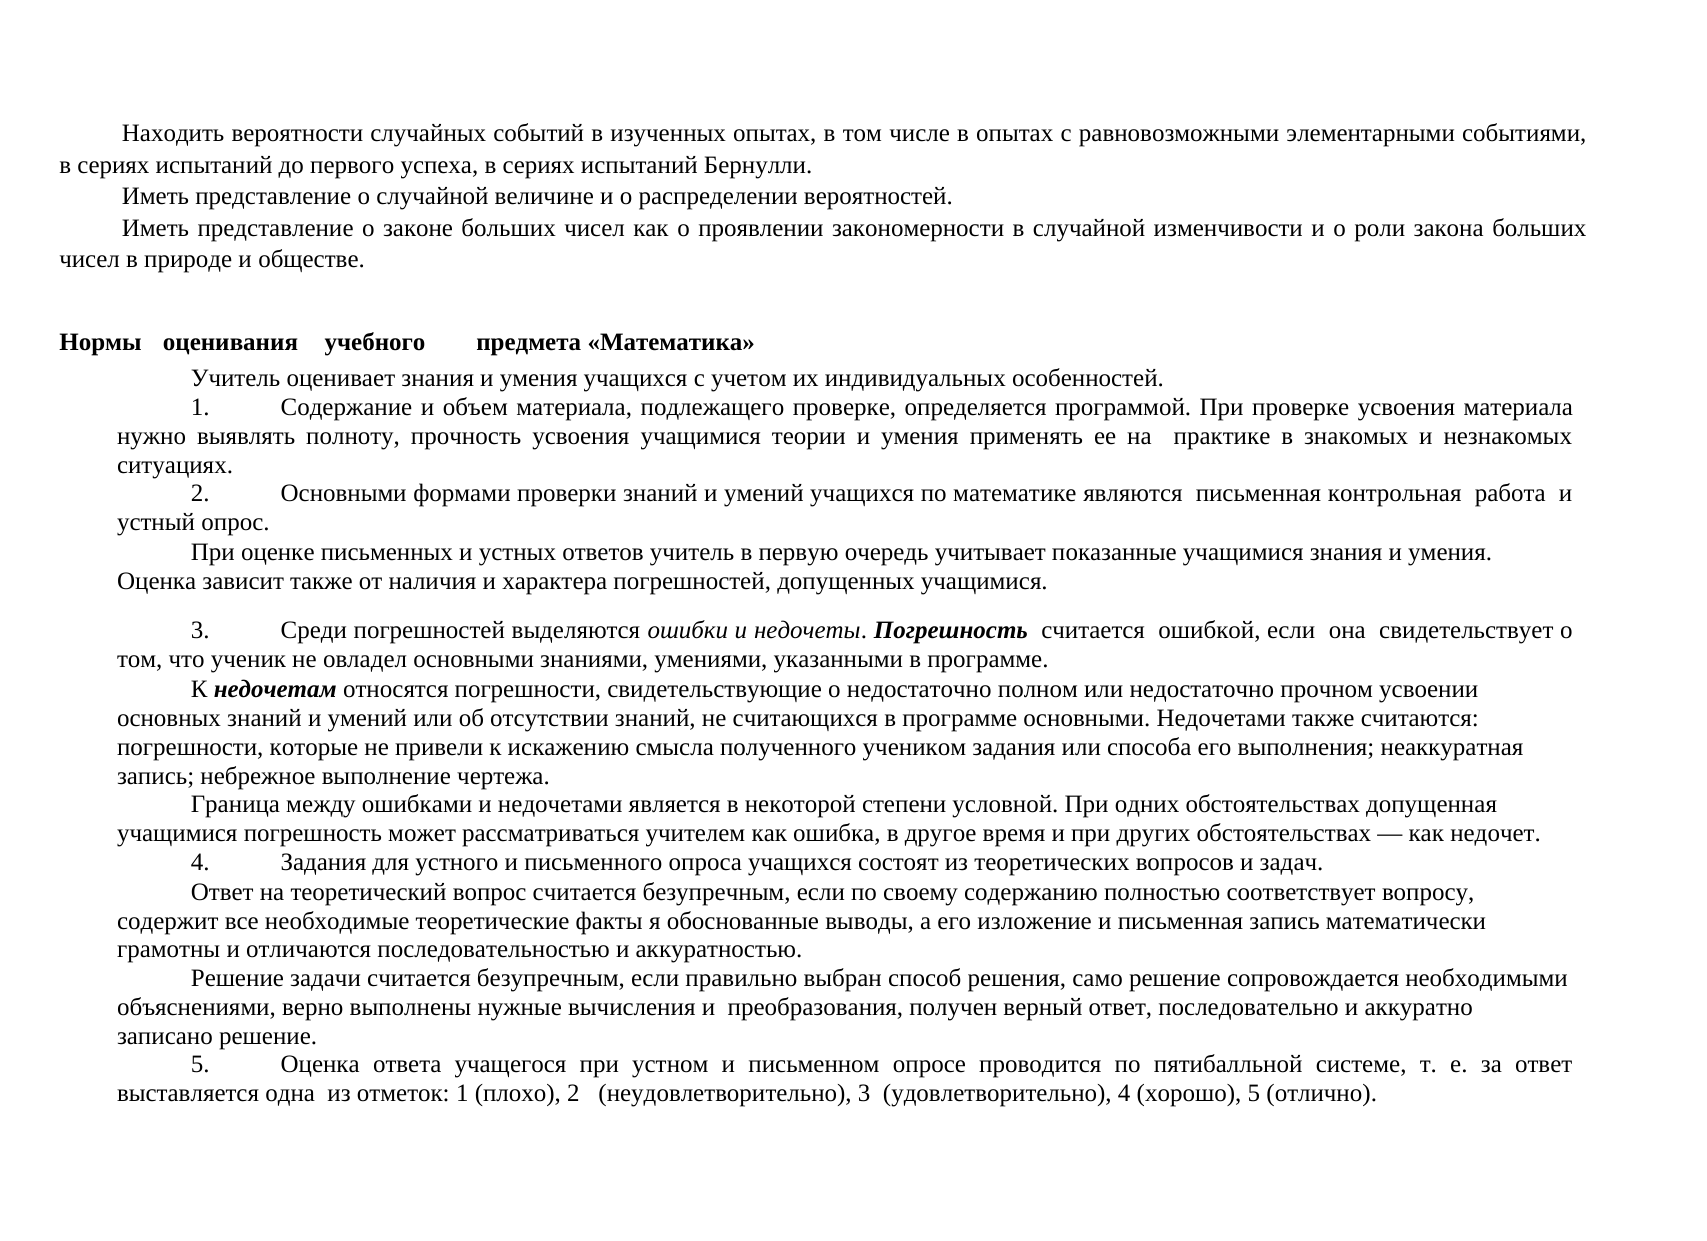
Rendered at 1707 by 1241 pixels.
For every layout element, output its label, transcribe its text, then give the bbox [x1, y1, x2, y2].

text Ответ на теоретический вопрос считается безупречным, если по своему содержанию полностью соответствует вопросу, содержит все необходимые теоретические факты я обоснованные выводы, а его изложение и письменная запись математически грамотны и отличаются последовательностью и аккуратностью. [117, 877, 1574, 963]
text Решение задачи считается безупречным, если правильно выбран способ решения, само решение сопровождается необходимыми объяснениями, верно выполнены нужные вычисления и преобразования, получен верный ответ, последовательно и аккуратно записано решение. [117, 963, 1574, 1049]
list Оценка ответа учащегося при устном и письменном опросе проводится по пятибалльной системе, т. е. за ответ выставляется одна из отметок: 1 (плохо), 2 (неудовлетворительно), 3 (удовлетворительно), 4 (хорошо), 5 (отлично). [117, 1049, 1574, 1107]
text Учитель оценивает знания и умения учащихся с учетом их индивидуальных особенностей. [117, 363, 1574, 392]
text При оценке письменных и устных ответов учитель в первую очередь учитывает показанные учащимися знания и умения. Оценка зависит также от наличия и характера погрешностей, допущенных учащимися. [117, 537, 1574, 595]
list Содержание и объем материала, подлежащего проверке, определяется программой. При проверке усвоения материала нужно выявлять полноту, прочность усвоения учащимися теории и умения применять ее на практике в знакомых и незнакомых ситуациях. [117, 392, 1574, 478]
text Нормы оценивания учебного предмета «Математика» [59, 327, 1588, 356]
text Иметь представление о случайной величине и о распределении вероятностей. [59, 181, 1588, 210]
text Граница между ошибками и недочетами является в некоторой степени условной. При одних обстоятельствах допущенная учащимися погрешность может рассматриваться учителем как ошибка, в другое время и при других обстоятельствах — как недочет. [117, 789, 1574, 847]
text Находить вероятности случайных событий в изученных опытах, в том числе в опытах с равновозможными элементарными событиями, в сериях испытаний до первого успеха, в сериях испытаний Бернулли. [59, 118, 1588, 178]
list Среди погрешностей выделяются ошибки и недочеты. Погрешность считается ошибкой, если она свидетельствует о том, что ученик не овладел основными знаниями, умениями, указанными в программе. [117, 616, 1574, 673]
list Основными формами проверки знаний и умений учащихся по математике являются письменная контрольная работа и устный опрос. [117, 478, 1574, 536]
list Задания для устного и письменного опроса учащихся состоят из теоретических вопросов и задач. [117, 847, 1574, 876]
text Иметь представление о законе больших чисел как о проявлении закономерности в случайной изменчивости и о роли закона больших чисел в природе и обществе. [59, 213, 1588, 273]
text К недочетам относятся погрешности, свидетельствующие о недостаточно полном или недостаточно прочном усвоении основных знаний и умений или об отсутствии знаний, не считающихся в программе основными. Недочетами также считаются: погрешности, которые не привели к искажению смысла полученного учеником задания или способа его выполнения; неаккуратная запись; небрежное выполнение чертежа. [117, 674, 1574, 789]
